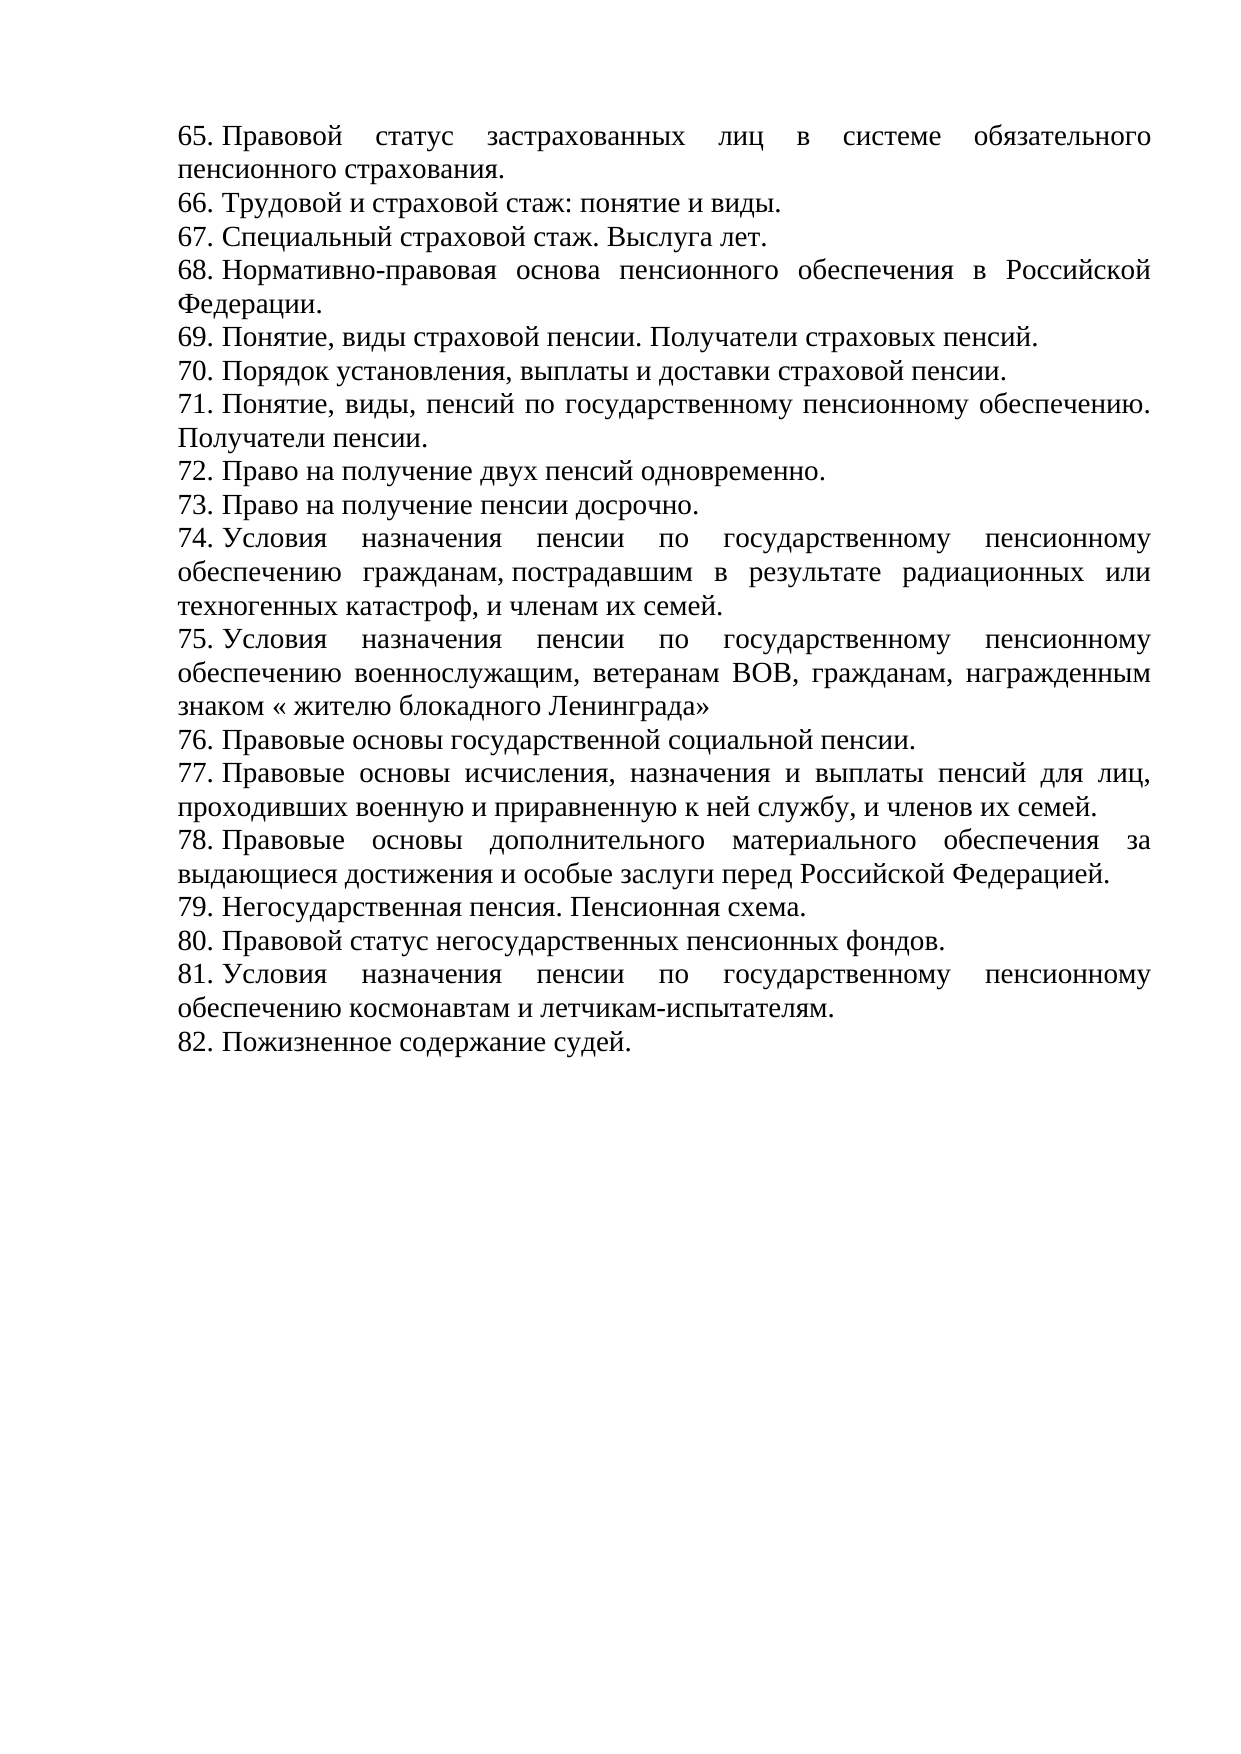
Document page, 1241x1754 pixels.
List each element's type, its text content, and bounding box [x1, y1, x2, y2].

list Правовой статус застрахованных лиц в системе обязательного пенсионного страхования. [177, 118, 1152, 185]
list Условия назначения пенсии по государственному пенсионному обеспечению космонавтам и летчикам-испытателям. [177, 957, 1152, 1024]
list Пожизненное содержание судей. [177, 1024, 1152, 1057]
list Право на получение двух пенсий одновременно. [177, 453, 1152, 487]
list Правовые основы исчисления, назначения и выплаты пенсий для лиц, проходивших военную и приравненную к ней службу, и членов их семей. [177, 755, 1152, 822]
list Понятие, виды страховой пенсии. Получатели страховых пенсий. [177, 319, 1152, 353]
list Правовые основы государственной социальной пенсии. [177, 722, 1152, 755]
list Трудовой и страховой стаж: понятие и виды. [177, 185, 1152, 219]
list Право на получение пенсии досрочно. [177, 487, 1152, 521]
list Понятие, виды, пенсий по государственному пенсионному обеспечению. Получатели пенсии. [177, 386, 1152, 453]
list Условия назначения пенсии по государственному пенсионному обеспечению военнослужащим, ветеранам ВОВ, гражданам, награжденным знаком « жителю блокадного Ленинграда» [177, 621, 1152, 722]
list Нормативно-правовая основа пенсионного обеспечения в Российской Федерации. [177, 252, 1152, 319]
list Условия назначения пенсии по государственному пенсионному обеспечению гражданам, пострадавшим в результате радиационных или техногенных катастроф, и членам их семей. [177, 521, 1152, 621]
list Негосударственная пенсия. Пенсионная схема. [177, 889, 1152, 923]
list Порядок установления, выплаты и доставки страховой пенсии. [177, 353, 1152, 386]
list Специальный страховой стаж. Выслуга лет. [177, 219, 1152, 252]
list Правовые основы дополнительного материального обеспечения за выдающиеся достижения и особые заслуги перед Российской Федерацией. [177, 822, 1152, 889]
list Правовой статус негосударственных пенсионных фондов. [177, 923, 1152, 957]
